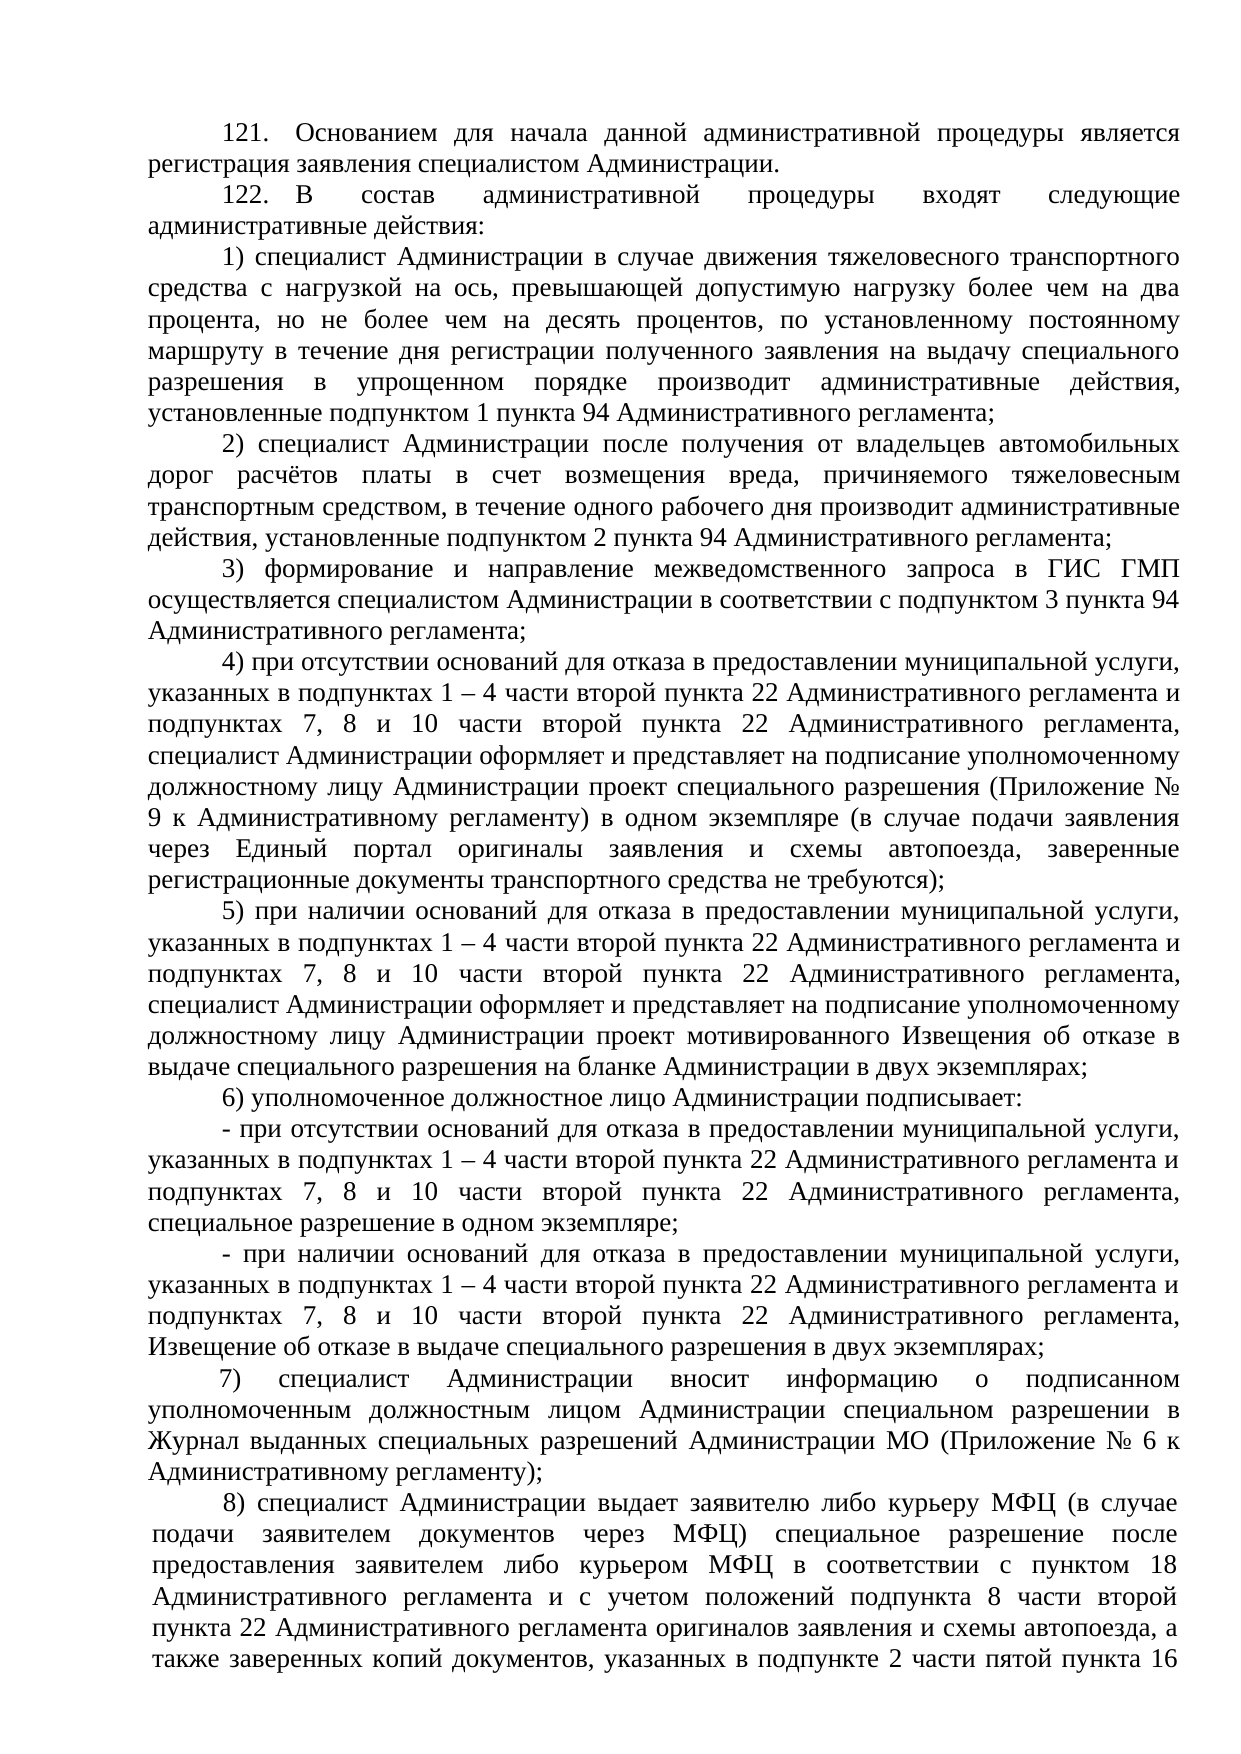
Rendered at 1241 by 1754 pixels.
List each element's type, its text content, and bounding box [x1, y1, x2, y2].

text 1) специалист Администрации в случае движения тяжеловесного транспортного средства с нагрузкой на ось, превышающей допустимую нагрузку более чем на два процента, но не более чем на десять процентов, по установленному постоянному маршруту в течение дня регистрации полученного заявления на выдачу специального разрешения в упрощенном порядке производит административные действия, установленные подпунктом 1 пункта 94 Административного регламента; [148, 240, 1181, 427]
text 4) при отсутствии оснований для отказа в предоставлении муниципальной услуги, указанных в подпунктах 1 – 4 части второй пункта 22 Административного регламента и подпунктах 7, 8 и 10 части второй пункта 22 Административного регламента, специалист Администрации оформляет и представляет на подписание уполномоченному должностному лицу Администрации проект специального разрешения (Приложение № 9 к Административному регламенту) в одном экземпляре (в случае подачи заявления через Единый портал оригиналы заявления и схемы автопоезда, заверенные регистрационные документы транспортного средства не требуются); [148, 645, 1181, 894]
text - при отсутствии оснований для отказа в предоставлении муниципальной услуги, указанных в подпунктах 1 – 4 части второй пункта 22 Административного регламента и подпунктах 7, 8 и 10 части второй пункта 22 Административного регламента, специальное разрешение в одном экземпляре; [148, 1112, 1181, 1237]
list В состав административной процедуры входят следующие административные действия: [148, 178, 1181, 240]
text 5) при наличии оснований для отказа в предоставлении муниципальной услуги, указанных в подпунктах 1 – 4 части второй пункта 22 Административного регламента и подпунктах 7, 8 и 10 части второй пункта 22 Административного регламента, специалист Администрации оформляет и представляет на подписание уполномоченному должностному лицу Администрации проект мотивированного Извещения об отказе в выдаче специального разрешения на бланке Администрации в двух экземплярах; [148, 894, 1181, 1081]
text 6) уполномоченное должностное лицо Администрации подписывает: [148, 1081, 1181, 1112]
list Основанием для начала данной административной процедуры является регистрация заявления специалистом Администрации. [148, 116, 1181, 178]
text 3) формирование и направление межведомственного запроса в ГИС ГМП осуществляется специалистом Администрации в соответствии с подпунктом 3 пункта 94 Административного регламента; [148, 552, 1181, 645]
text - при наличии оснований для отказа в предоставлении муниципальной услуги, указанных в подпунктах 1 – 4 части второй пункта 22 Административного регламента и подпунктах 7, 8 и 10 части второй пункта 22 Административного регламента, Извещение об отказе в выдаче специального разрешения в двух экземплярах; [148, 1237, 1181, 1362]
text 7) специалист Администрации вносит информацию о подписанном уполномоченным должностным лицом Администрации специальном разрешении в Журнал выданных специальных разрешений Администрации МО (Приложение № 6 к Административному регламенту); [148, 1362, 1181, 1486]
text 2) специалист Администрации после получения от владельцев автомобильных дорог расчётов платы в счет возмещения вреда, причиняемого тяжеловесным транспортным средством, в течение одного рабочего дня производит административные действия, установленные подпунктом 2 пункта 94 Административного регламента; [148, 427, 1181, 552]
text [152, 1486, 1179, 1673]
